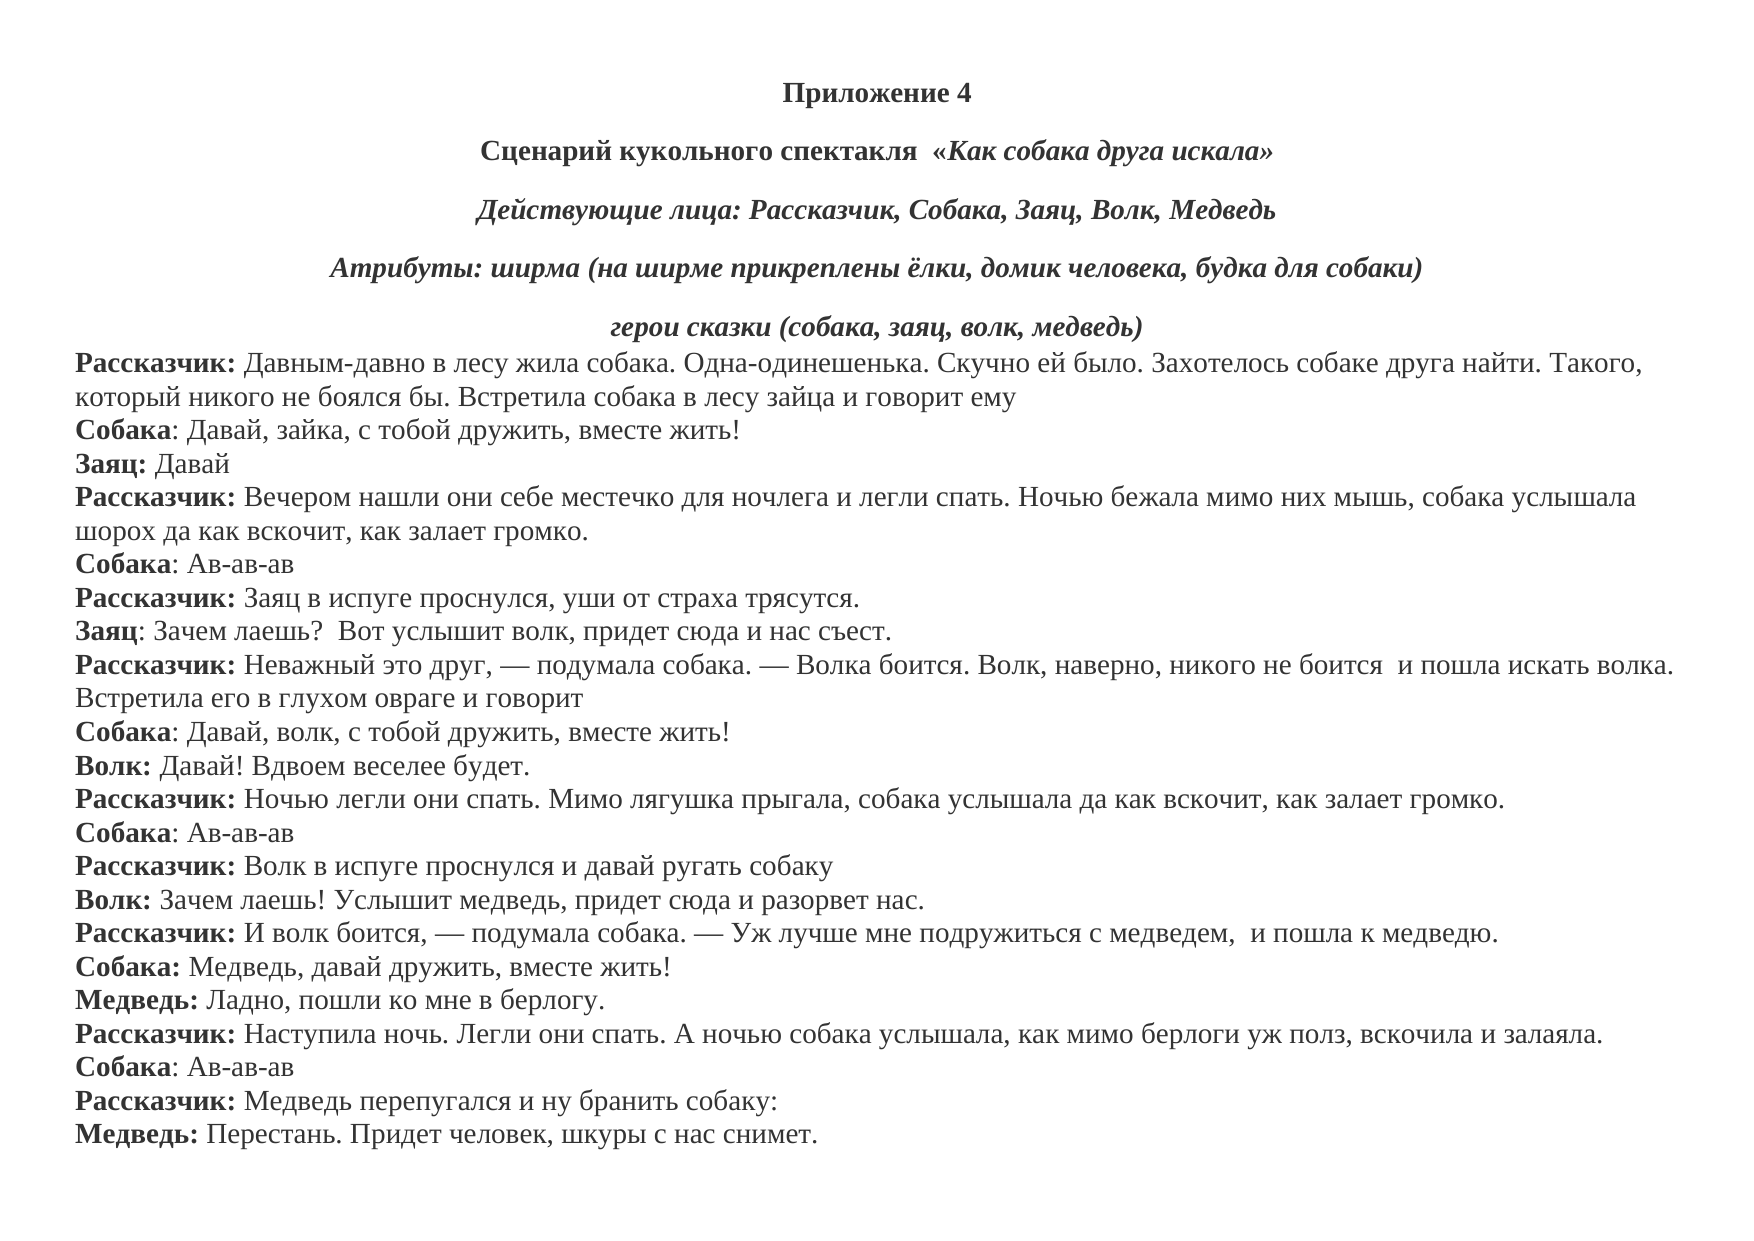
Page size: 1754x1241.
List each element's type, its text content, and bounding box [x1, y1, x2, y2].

text Собака: Медведь, давай дружить, вместе жить! [75, 949, 1679, 982]
text Рассказчик: Неважный это друг, — подумала собака. — Волка боится. Волк, наверно, никого не боится и пошла искать волка. Встретила его в глухом овраге и говорит [75, 647, 1679, 714]
text Волк: Зачем лаешь! Услышит медведь, придет сюда и разорвет нас. [75, 882, 1679, 915]
text Рассказчик: Медведь перепугался и ну бранить собаку: [75, 1083, 1679, 1117]
text герои сказки (собака, заяц, волк, медведь) [75, 309, 1679, 343]
text Рассказчик: Заяц в испуге проснулся, уши от страха трясутся. [75, 580, 1679, 613]
text Собака: Давай, зайка, с тобой дружить, вместе жить! [75, 412, 1679, 446]
text Собака: Ав-ав-ав [75, 546, 1679, 580]
text Собака: Ав-ав-ав [75, 815, 1679, 848]
text Рассказчик: Наступила ночь. Легли они спать. А ночью собака услышала, как мимо берлоги уж полз, вскочила и залаяла. [75, 1016, 1679, 1049]
text Медведь: Ладно, пошли ко мне в берлогу. [75, 982, 1679, 1016]
text Заяц: Давай [75, 446, 1679, 479]
text Рассказчик: И волк боится, — подумала собака. — Уж лучше мне подружиться с медведем, и пошла к медведю. [75, 915, 1679, 949]
text Приложение 4 [75, 75, 1679, 108]
text Собака: Давай, волк, с тобой дружить, вместе жить! [75, 714, 1679, 748]
text Волк: Давай! Вдвоем веселее будет. [75, 748, 1679, 781]
text Рассказчик: Ночью легли они спать. Мимо лягушка прыгала, собака услышала да как вскочит, как залает громко. [75, 781, 1679, 815]
text Рассказчик: Давным-давно в лесу жила собака. Одна-одинешенька. Скучно ей было. Захотелось собаке друга найти. Такого, который никого не боялся бы. Встретила собака в лесу зайца и говорит ему [75, 345, 1679, 412]
text Собака: Ав-ав-ав [75, 1049, 1679, 1083]
text Рассказчик: Волк в испуге проснулся и давай ругать собаку [75, 848, 1679, 882]
text Рассказчик: Вечером нашли они себе местечко для ночлега и легли спать. Ночью бежала мимо них мышь, собака услышала шорох да как вскочит, как залает громко. [75, 479, 1679, 546]
text Действующие лица: Рассказчик, Собака, Заяц, Волк, Медведь [75, 192, 1679, 226]
text Атрибуты: ширма (на ширме прикреплены ёлки, домик человека, будка для собаки) [75, 251, 1679, 284]
text Сценарий кукольного спектакля «Как собака друга искала» [75, 133, 1679, 167]
text Медведь: Перестань. Придет человек, шкуры с нас снимет. [75, 1117, 1679, 1150]
text Заяц: Зачем лаешь? Вот услышит волк, придет сюда и нас съест. [75, 613, 1679, 647]
